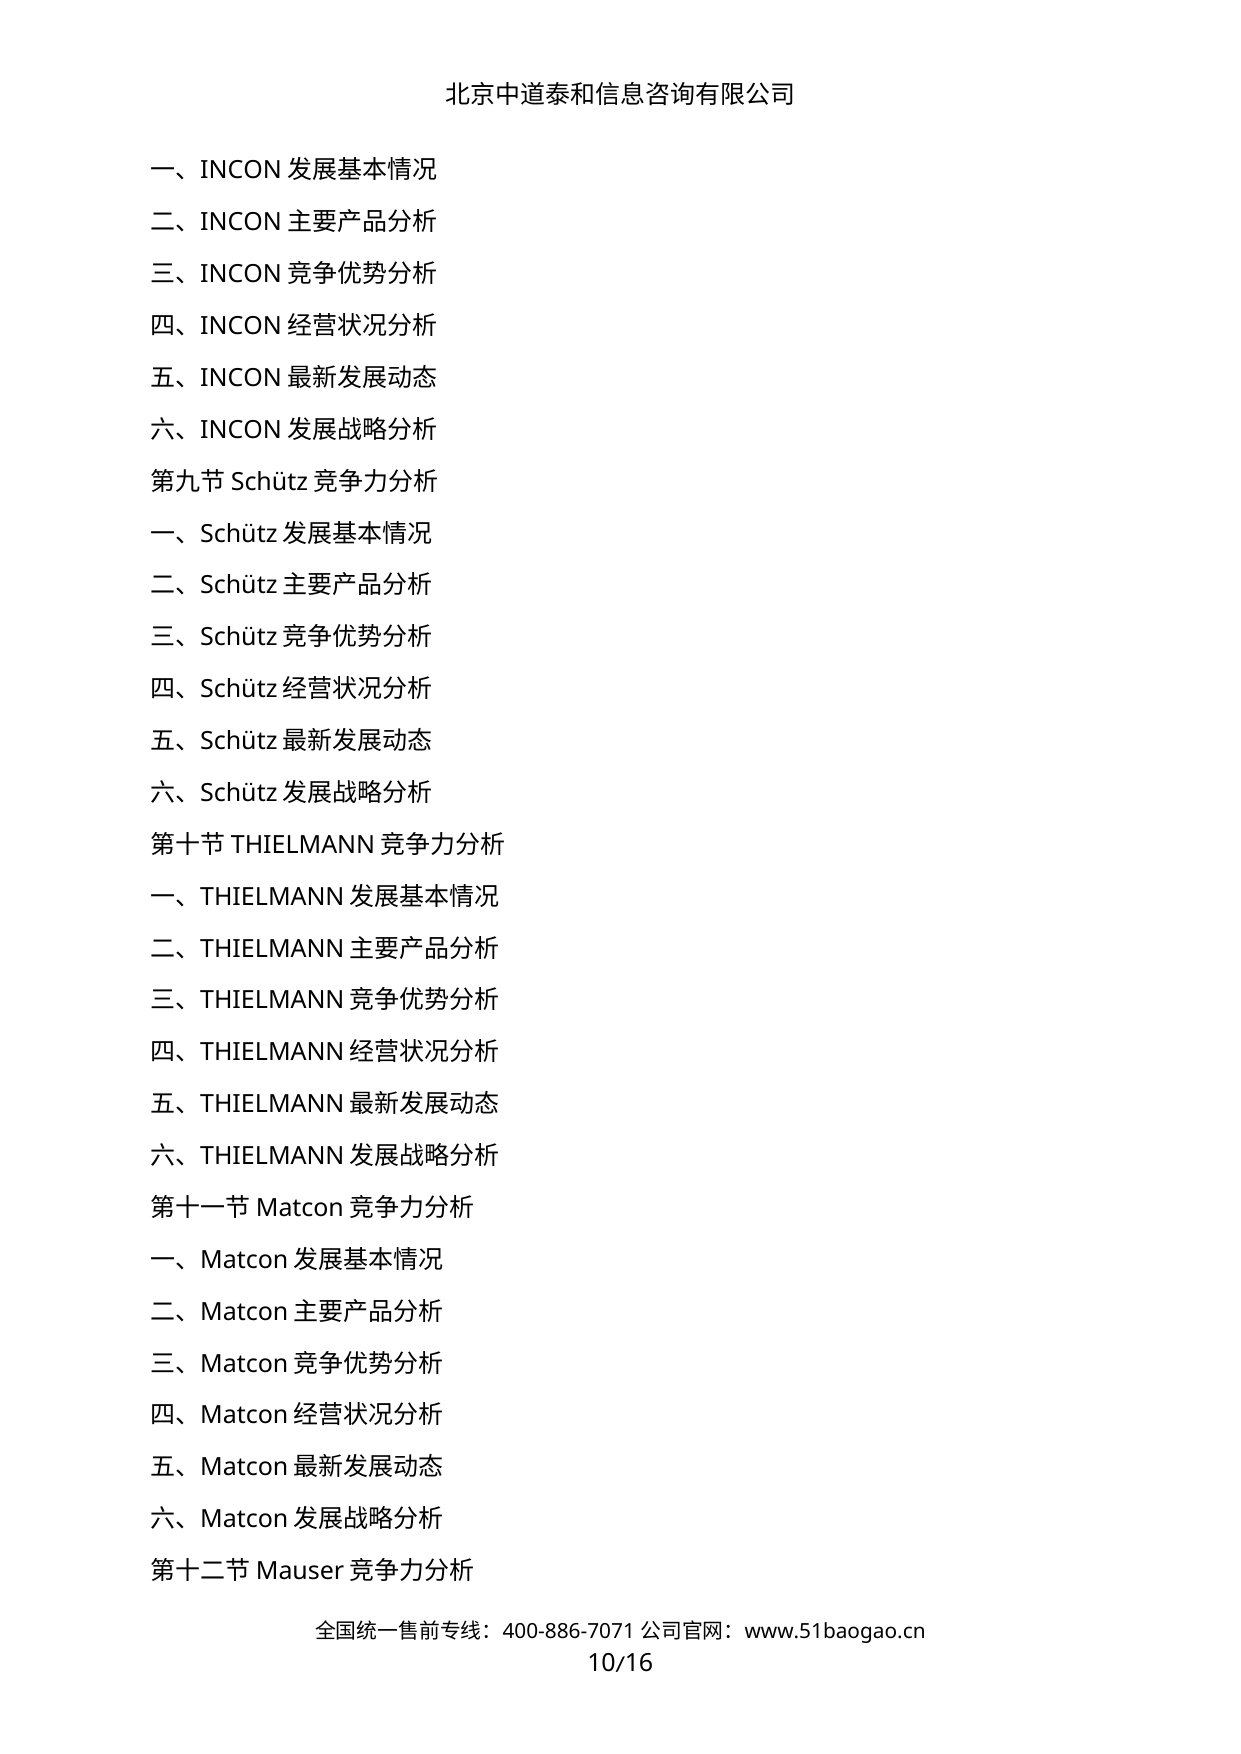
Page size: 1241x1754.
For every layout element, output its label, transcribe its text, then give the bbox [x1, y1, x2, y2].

text 三、THIELMANN竞争优势分析 [150, 980, 1090, 1016]
text 五、Schütz最新发展动态 [150, 721, 1090, 757]
text 二、THIELMANN主要产品分析 [150, 928, 1090, 964]
text 第九节 Schütz竞争力分析 [150, 461, 1090, 497]
text 五、THIELMANN最新发展动态 [150, 1084, 1090, 1120]
text 六、Matcon发展战略分析 [150, 1499, 1090, 1535]
text 三、Schütz竞争优势分析 [150, 617, 1090, 653]
text 第十二节 Mauser竞争力分析 [150, 1551, 1090, 1587]
text 一、INCON发展基本情况 [150, 150, 1090, 186]
text 五、INCON最新发展动态 [150, 357, 1090, 394]
text 一、THIELMANN发展基本情况 [150, 876, 1090, 912]
text 四、Matcon经营状况分析 [150, 1395, 1090, 1431]
text 一、Schütz发展基本情况 [150, 513, 1090, 549]
text 一、Matcon发展基本情况 [150, 1239, 1090, 1276]
text 四、THIELMANN经营状况分析 [150, 1032, 1090, 1068]
text 四、INCON经营状况分析 [150, 306, 1090, 342]
text 第十一节 Matcon竞争力分析 [150, 1187, 1090, 1224]
text 六、THIELMANN发展战略分析 [150, 1136, 1090, 1172]
text 三、Matcon竞争优势分析 [150, 1343, 1090, 1379]
text 三、INCON竞争优势分析 [150, 254, 1090, 290]
text 二、Matcon主要产品分析 [150, 1291, 1090, 1327]
text 六、Schütz发展战略分析 [150, 772, 1090, 809]
text 二、Schütz主要产品分析 [150, 565, 1090, 601]
text 二、INCON主要产品分析 [150, 202, 1090, 238]
text 六、INCON发展战略分析 [150, 409, 1090, 446]
text 五、Matcon最新发展动态 [150, 1447, 1090, 1483]
text 四、Schütz经营状况分析 [150, 669, 1090, 705]
text 第十节 THIELMANN竞争力分析 [150, 824, 1090, 861]
